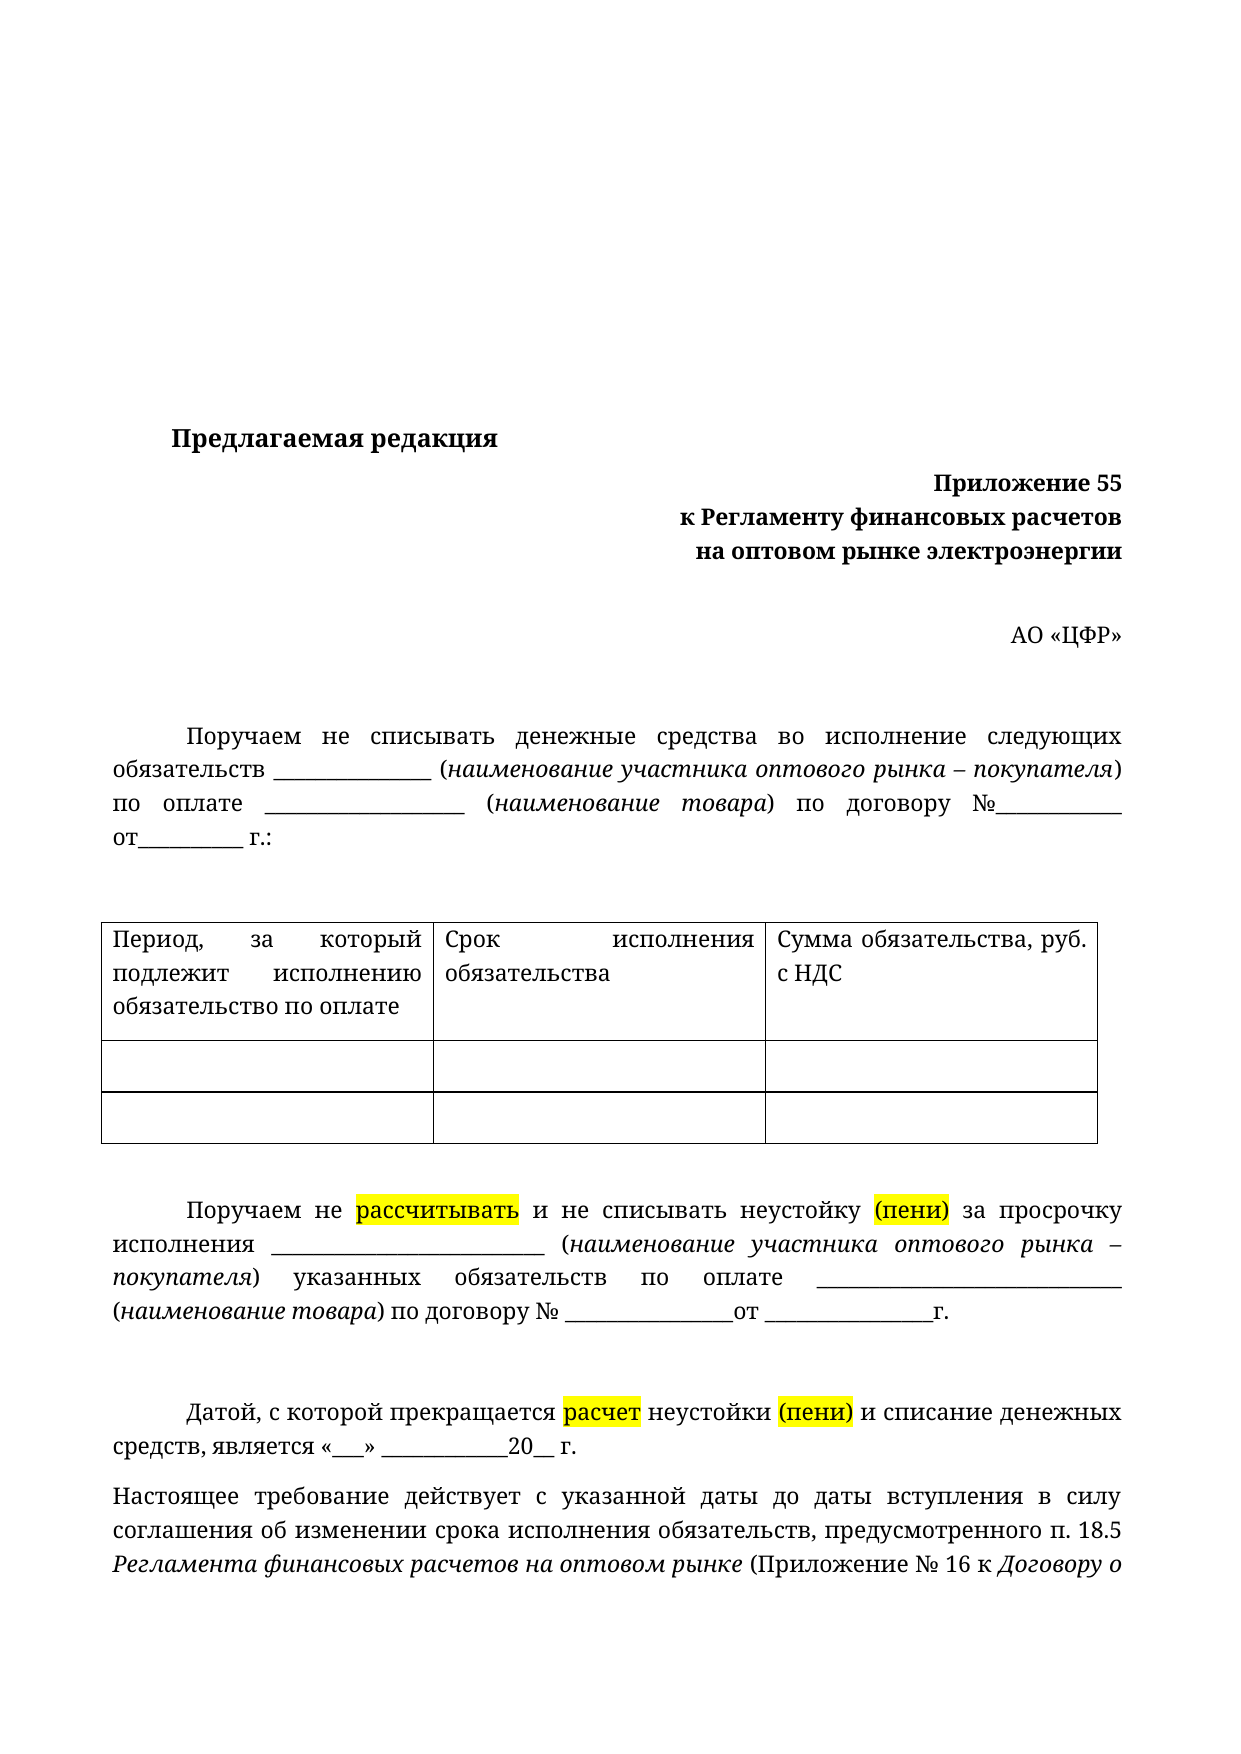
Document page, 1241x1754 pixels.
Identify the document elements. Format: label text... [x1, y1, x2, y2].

table_cell [434, 1093, 765, 1142]
text Поручаем не рассчитывать и не списывать неустойку (пени) за просрочку исполнения __________________________ (наименование участника оптового рынка – покупателя) указанных обязательств по оплате _____________________________ (наименование товара) по договору № ________________от ________________г. [112, 1194, 1122, 1326]
text Поручаем не списывать денежные средства во исполнение следующих обязательств _______________ (наименование участника оптового рынка – покупателя) по оплате ___________________ (наименование товара) по договору №____________ от__________ г.: [112, 720, 1122, 852]
table_header Срок исполнения обязательства [434, 923, 765, 1040]
text к Регламенту финансовых расчетов [112, 501, 1122, 532]
table_cell [766, 1041, 1097, 1091]
text АО «ЦФР» [112, 619, 1122, 650]
text Приложение 55 [112, 467, 1122, 498]
table_cell [102, 1041, 433, 1091]
table_cell [434, 1041, 765, 1091]
text на оптовом рынке электроэнергии [112, 535, 1122, 566]
text Датой, с которой прекращается расчет неустойки (пени) и списание денежных средств, является «___» ____________20__ г. [112, 1396, 1122, 1461]
table_header Сумма обязательства, руб. с НДС [766, 923, 1097, 1040]
table_header Период, за который подлежит исполнению обязательство по оплате [102, 923, 433, 1040]
table_cell [102, 1093, 433, 1142]
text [112, 1480, 1122, 1579]
text Предлагаемая редакция [112, 421, 1122, 455]
table_cell [766, 1093, 1097, 1142]
